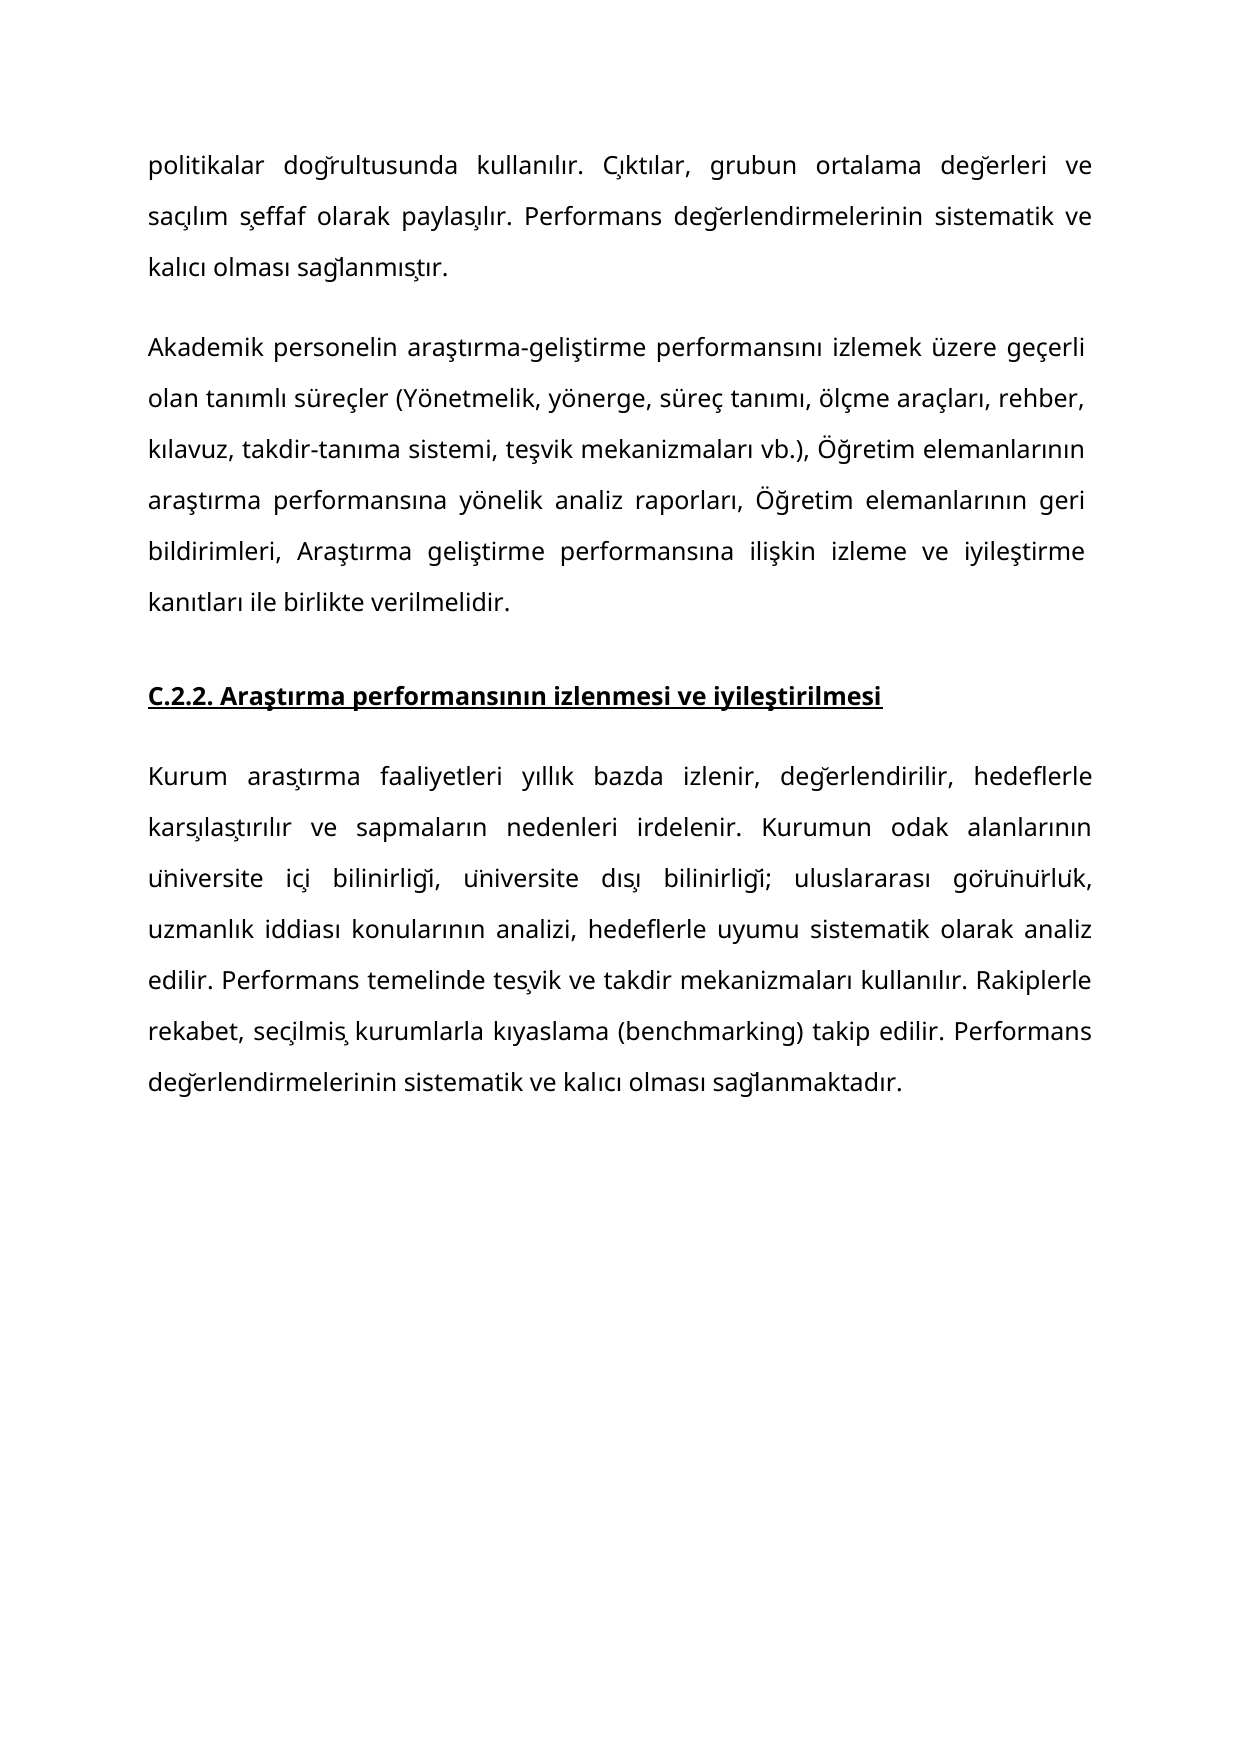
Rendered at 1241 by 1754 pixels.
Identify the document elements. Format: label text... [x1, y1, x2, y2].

subtitle Akademik personelin araştırma-geliştirme performansını izlemek üzere geçerli olan tanımlı süreçler (Yönetmelik, yönerge, süreç tanımı, ölçme araçları, rehber, kılavuz, takdir-tanıma sistemi, teşvik mekanizmaları vb.), Öğretim elemanlarının araştırma performansına yönelik analiz raporları, Öğretim elemanlarının geri bildirimleri, Araştırma geliştirme performansına ilişkin izleme ve iyileştirme kanıtları ile birlikte verilmelidir. [148, 330, 1086, 619]
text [148, 148, 1093, 284]
text Kurum araştırma faaliyetleri yıllık bazda izlenir, değerlendirilir, hedeflerle karşılaştırılır ve sapmaların nedenleri irdelenir. Kurumun odak alanlarının üniversite içi bilinirliği, üniversite dışı bilinirliği; uluslararası görünürlük, uzmanlık iddiası konularının analizi, hedeflerle uyumu sistematik olarak analiz edilir. Performans temelinde teşvik ve takdir mekanizmaları kullanılır. Rakiplerle rekabet, seçilmiş kurumlarla kıyaslama (benchmarking) takip edilir. Performans değerlendirmelerinin sistematik ve kalıcı olması sağlanmaktadır. [148, 758, 1093, 1099]
text C.2.2. Araştırma performansının izlenmesi ve iyileştirilmesi [148, 678, 1093, 712]
